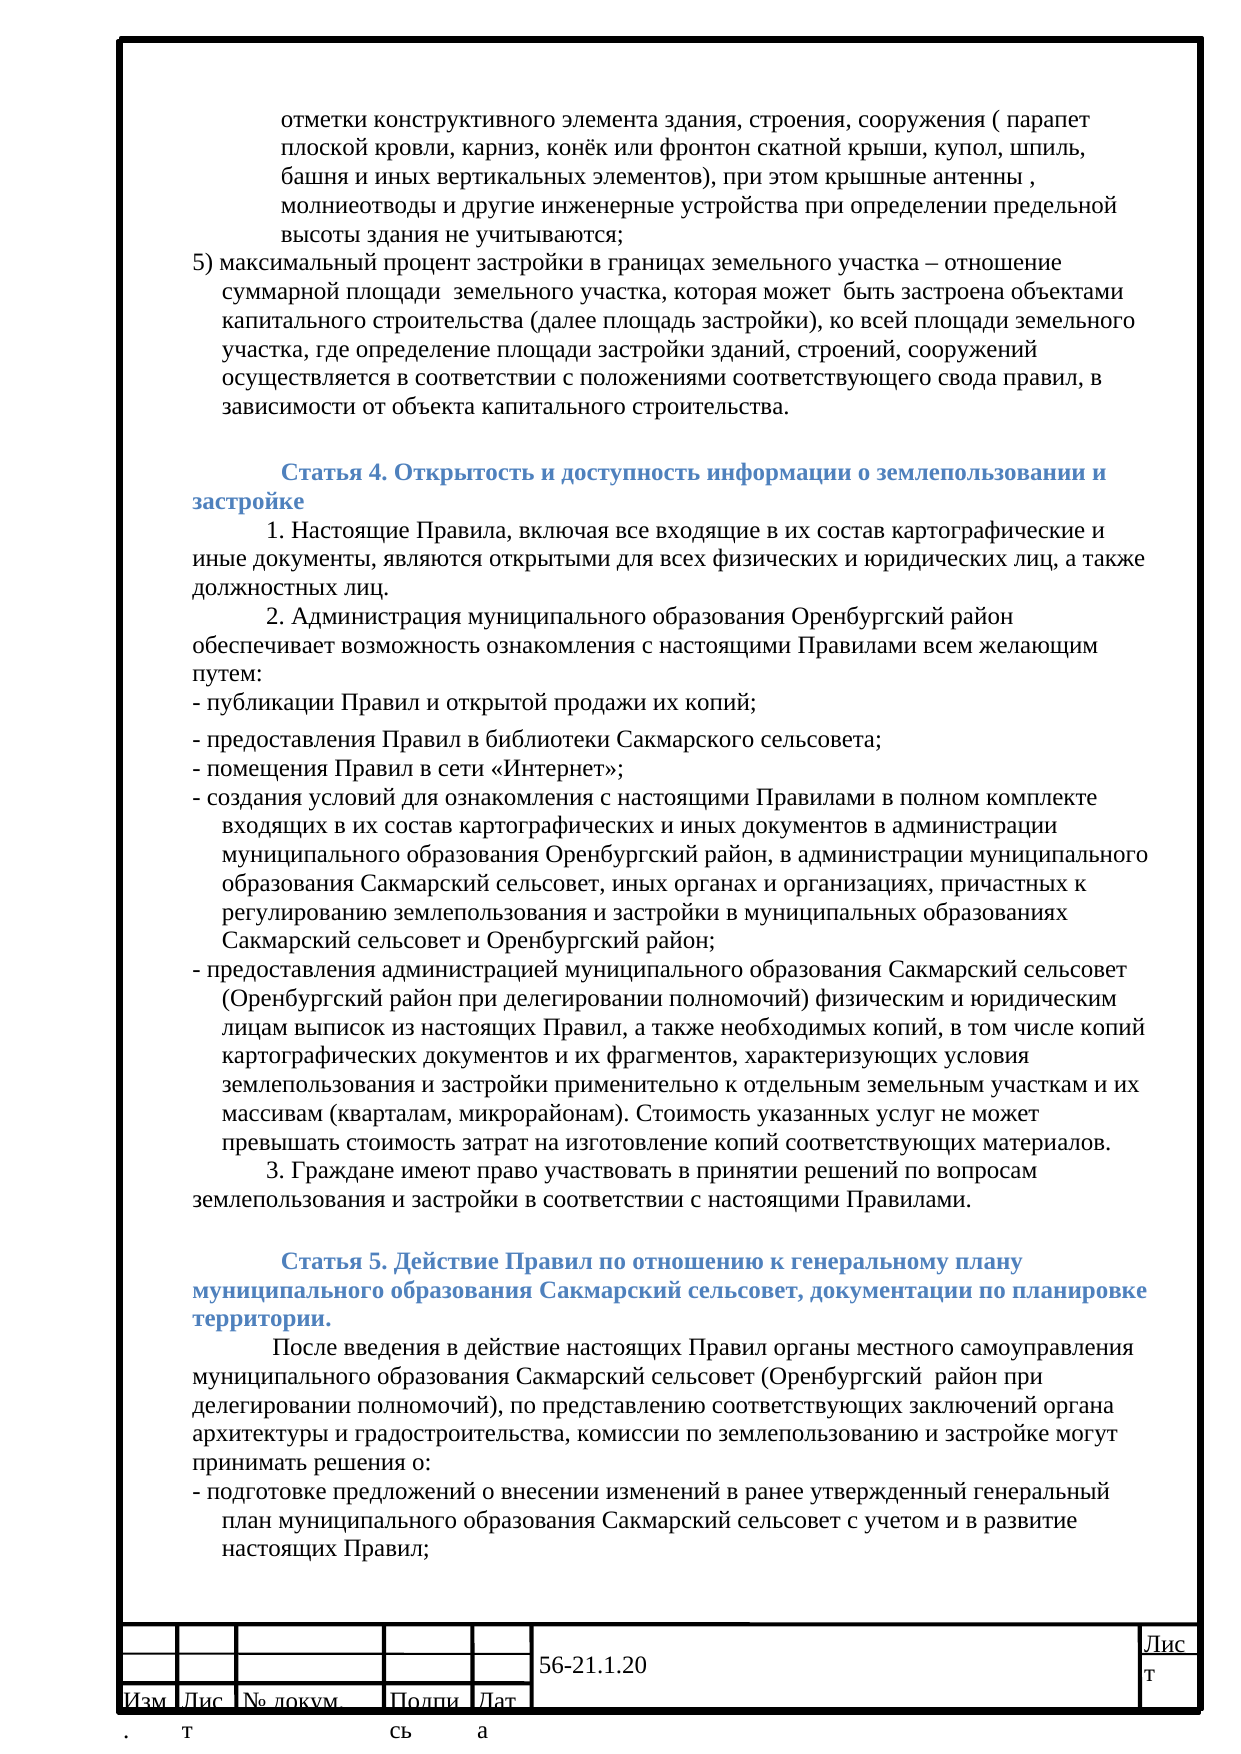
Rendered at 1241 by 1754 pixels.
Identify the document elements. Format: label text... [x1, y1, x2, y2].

text - предоставления администрацией муниципального образования Сакмарский сельсовет (Оренбургский район при делегировании полномочий) физическим и юридическим лицам выписок из настоящих Правил, а также необходимых копий, в том числе копий картографических документов и их фрагментов, характеризующих условия землепользования и застройки применительно к отдельным земельным участкам и их массивам (кварталам, микрорайонам). Стоимость указанных услуг не может превышать стоимость затрат на изготовление копий соответствующих материалов. [192, 954, 1152, 1156]
text - помещения Правил в сети «Интернет»; [192, 753, 1152, 782]
subtitle Статья 4. Открытость и доступность информации о землепользовании и застройке [192, 457, 1152, 515]
text 1. Настоящие Правила, включая все входящие в их состав картографические и иные документы, являются открытыми для всех физических и юридических лиц, а также должностных лиц. [192, 515, 1152, 601]
text - предоставления Правил в библиотеки Сакмарского сельсовета; [192, 724, 1152, 753]
text - подготовке предложений о внесении изменений в ранее утвержденный генеральный план муниципального образования Сакмарский сельсовет с учетом и в развитие настоящих Правил; [192, 1476, 1152, 1562]
subtitle Статья 5. Действие Правил по отношению к генеральному плану муниципального образования Сакмарский сельсовет, документации по планировке территории. [192, 1246, 1152, 1332]
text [251, 104, 1152, 247]
text После введения в действие настоящих Правил органы местного самоуправления муниципального образования Сакмарский сельсовет (Оренбургский район при делегировании полномочий), по представлению соответствующих заключений органа архитектуры и градостроительства, комиссии по землепользованию и застройке могут принимать решения о: [192, 1332, 1152, 1476]
text 2. Администрация муниципального образования Оренбургский район обеспечивает возможность ознакомления с настоящими Правилами всем желающим путем: [192, 601, 1152, 687]
text 3. Граждане имеют право участвовать в принятии решений по вопросам землепользования и застройки в соответствии с настоящими Правилами. [192, 1156, 1152, 1213]
text 5) максимальный процент застройки в границах земельного участка – отношение суммарной площади земельного участка, которая может быть застроена объектами капитального строительства (далее площадь застройки), ко всей площади земельного участка, где определение площади застройки зданий, строений, сооружений осуществляется в соответствии с положениями соответствующего свода правил, в зависимости от объекта капитального строительства. [192, 247, 1152, 420]
text - создания условий для ознакомления с настоящими Правилами в полном комплекте входящих в их состав картографических и иных документов в администрации муниципального образования Оренбургский район, в администрации муниципального образования Сакмарский сельсовет, иных органах и организациях, причастных к регулированию землепользования и застройки в муниципальных образованиях Сакмарский сельсовет и Оренбургский район; [192, 782, 1152, 954]
text - публикации Правил и открытой продажи их копий; [192, 687, 1152, 716]
